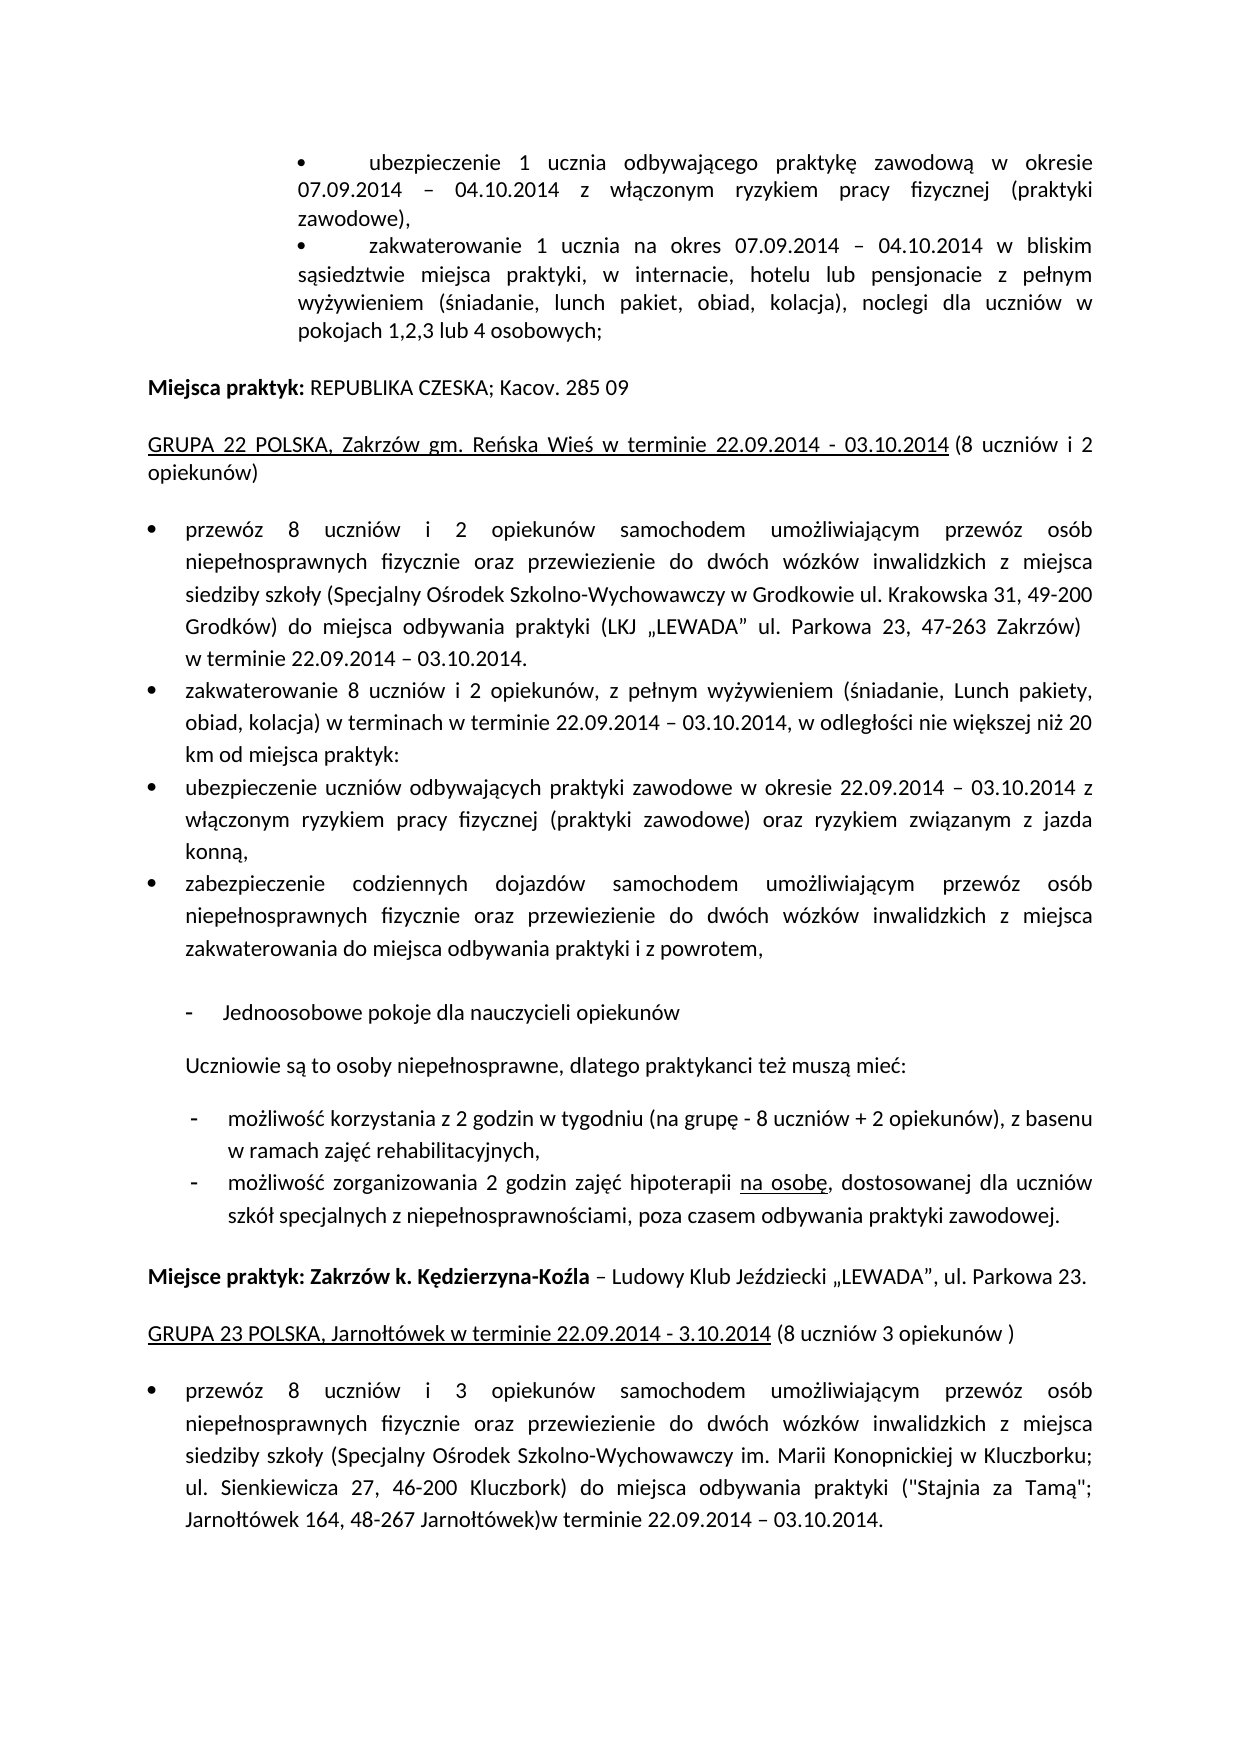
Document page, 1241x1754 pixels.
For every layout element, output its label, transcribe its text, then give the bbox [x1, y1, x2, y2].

list zakwaterowanie 8 uczniów i 2 opiekunów, z pełnym wyżywieniem (śniadanie, Lunch pakiety, obiad, kolacja) w terminach w terminie 22.09.2014 – 03.10.2014, w odległości nie większej niż 20 km od miejsca praktyk: [148, 676, 1093, 769]
text GRUPA 22 POLSKA, Zakrzów gm. Reńska Wieś w terminie 22.09.2014 - 03.10.2014 (8 uczniów i 2 opiekunów) [148, 430, 1093, 486]
list ubezpieczenie uczniów odbywających praktyki zawodowe w okresie 22.09.2014 – 03.10.2014 z włączonym ryzykiem pracy fizycznej (praktyki zawodowe) oraz ryzykiem związanym z jazda konną, [148, 773, 1093, 865]
text Miejsce praktyk: Zakrzów k. Kędzierzyna-Koźla – Ludowy Klub Jeździecki „LEWADA”, ul. Parkowa 23. [148, 1262, 1093, 1290]
list możliwość korzystania z 2 godzin w tygodniu (na grupę - 8 uczniów + 2 opiekunów), z basenu w ramach zajęć rehabilitacyjnych, [190, 1104, 1093, 1164]
text Miejsca praktyk: REPUBLIKA CZESKA; Kacov. 285 09 [148, 373, 1093, 401]
list ubezpieczenie 1 ucznia odbywającego praktykę zawodową w okresie 07.09.2014 – 04.10.2014 z włączonym ryzykiem pracy fizycznej (praktyki zawodowe), [298, 148, 1093, 232]
list przewóz 8 uczniów i 2 opiekunów samochodem umożliwiającym przewóz osób niepełnosprawnych fizycznie oraz przewiezienie do dwóch wózków inwalidzkich z miejsca siedziby szkoły (Specjalny Ośrodek Szkolno-Wychowawczy w Grodkowie ul. Krakowska 31, 49-200 Grodków) do miejsca odbywania praktyki (LKJ „LEWADA” ul. Parkowa 23, 47-263 Zakrzów) w terminie 22.09.2014 – 03.10.2014. [148, 515, 1093, 672]
list Jednoosobowe pokoje dla nauczycieli opiekunów [185, 998, 1093, 1026]
text GRUPA 23 POLSKA, Jarnołtówek w terminie 22.09.2014 - 3.10.2014 (8 uczniów 3 opiekunów ) [148, 1319, 1093, 1347]
text Uczniowie są to osoby niepełnosprawne, dlatego praktykanci też muszą mieć: [185, 1051, 1093, 1079]
list możliwość zorganizowania 2 godzin zajęć hipoterapii na osobę, dostosowanej dla uczniów szkół specjalnych z niepełnosprawnościami, poza czasem odbywania praktyki zawodowej. [190, 1168, 1093, 1229]
list zabezpieczenie codziennych dojazdów samochodem umożliwiającym przewóz osób niepełnosprawnych fizycznie oraz przewiezienie do dwóch wózków inwalidzkich z miejsca zakwaterowania do miejsca odbywania praktyki i z powrotem, [148, 869, 1093, 962]
list zakwaterowanie 1 ucznia na okres 07.09.2014 – 04.10.2014 w bliskim sąsiedztwie miejsca praktyki, w internacie, hotelu lub pensjonacie z pełnym wyżywieniem (śniadanie, lunch pakiet, obiad, kolacja), noclegi dla uczniów w pokojach 1,2,3 lub 4 osobowych; [298, 232, 1093, 344]
list przewóz 8 uczniów i 3 opiekunów samochodem umożliwiającym przewóz osób niepełnosprawnych fizycznie oraz przewiezienie do dwóch wózków inwalidzkich z miejsca siedziby szkoły (Specjalny Ośrodek Szkolno-Wychowawczy im. Marii Konopnickiej w Kluczborku; ul. Sienkiewicza 27, 46-200 Kluczbork) do miejsca odbywania praktyki ("Stajnia za Tamą"; Jarnołtówek 164, 48-267 Jarnołtówek)w terminie 22.09.2014 – 03.10.2014. [148, 1376, 1093, 1533]
